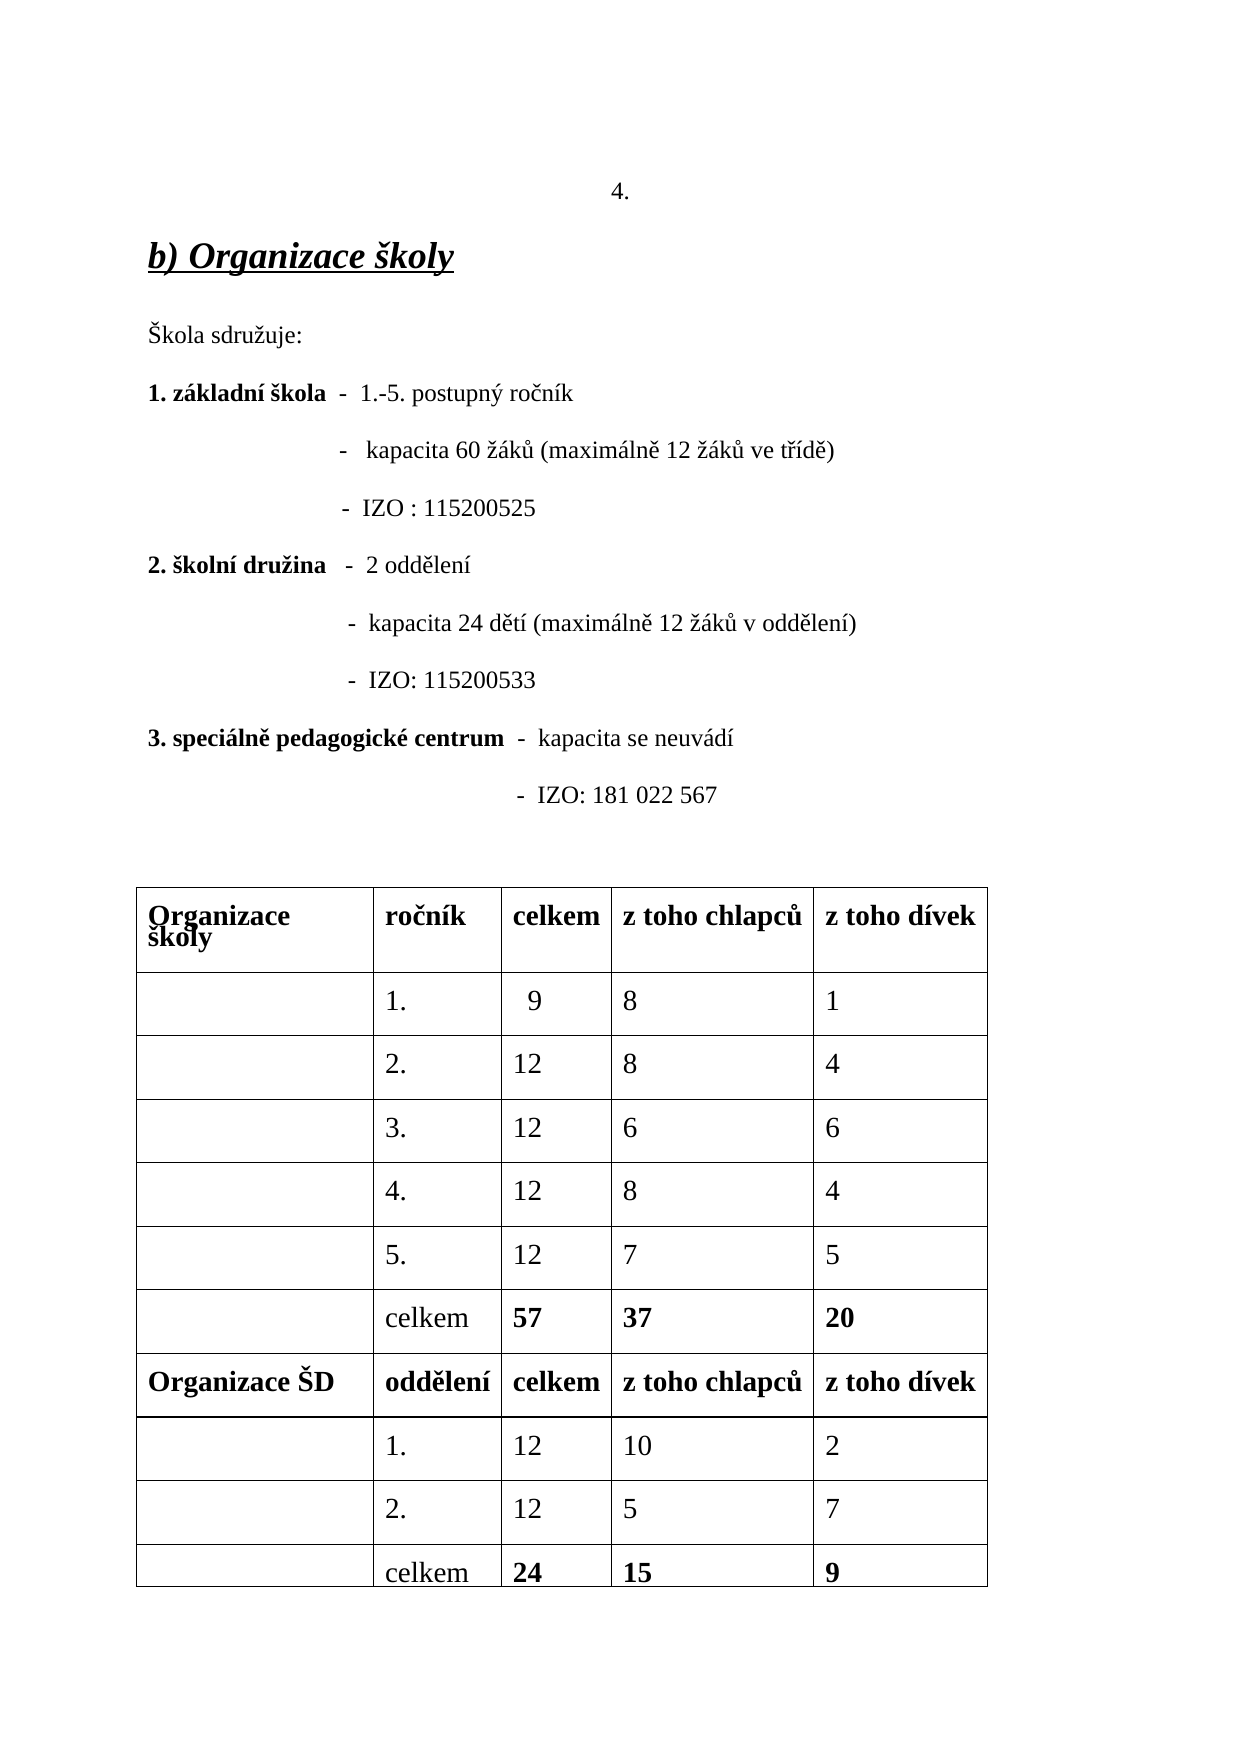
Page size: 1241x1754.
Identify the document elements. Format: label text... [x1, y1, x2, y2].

text - IZO: 115200533 [148, 665, 1093, 694]
table_cell 7 [814, 1481, 987, 1543]
table_cell 1. [374, 973, 501, 1035]
table_cell 8 [612, 1036, 813, 1099]
table_cell Organizace ŠD [137, 1354, 373, 1416]
table_cell 3. [374, 1100, 501, 1162]
table_cell 7 [612, 1227, 813, 1289]
table_header z toho chlapců [612, 888, 813, 972]
table_header z toho dívek [814, 888, 987, 972]
table_cell 2. [374, 1036, 501, 1099]
table_cell [137, 1100, 373, 1162]
text - IZO : 115200525 [148, 493, 1093, 521]
table_cell 24 [502, 1545, 611, 1586]
text - IZO: 181 022 567 [148, 780, 1093, 809]
table_cell z toho dívek [814, 1354, 987, 1416]
text 4. [148, 176, 1093, 205]
table_cell [137, 1227, 373, 1289]
table_cell celkem [374, 1545, 501, 1586]
table_cell 1. [374, 1418, 501, 1480]
table_cell [137, 973, 373, 1035]
table_cell [137, 1290, 373, 1353]
table_cell 2. [374, 1481, 501, 1543]
table_cell oddělení [374, 1354, 501, 1416]
table_cell 2 [814, 1418, 987, 1480]
text 1. základní škola - 1.-5. postupný ročník [148, 378, 1093, 406]
table_cell celkem [502, 1354, 611, 1416]
table_cell 15 [612, 1545, 813, 1586]
table_cell 12 [502, 1100, 611, 1162]
table_cell [137, 1163, 373, 1226]
table_cell [137, 1481, 373, 1543]
table_cell z toho chlapců [612, 1354, 813, 1416]
table_cell 5. [374, 1227, 501, 1289]
table_cell 57 [502, 1290, 611, 1353]
text Škola sdružuje: [148, 320, 1093, 349]
table_cell 6 [612, 1100, 813, 1162]
text - kapacita 60 žáků (maximálně 12 žáků ve třídě) [148, 435, 1093, 464]
table_cell 5 [814, 1227, 987, 1289]
table_cell [137, 1036, 373, 1099]
text 3. speciálně pedagogické centrum - kapacita se neuvádí [148, 723, 1093, 751]
table_cell 12 [502, 1036, 611, 1099]
table_cell 9 [502, 973, 611, 1035]
table_cell 12 [502, 1418, 611, 1480]
table_cell 4. [374, 1163, 501, 1226]
text - kapacita 24 dětí (maximálně 12 žáků v oddělení) [285, 608, 1093, 636]
table_cell 8 [612, 1163, 813, 1226]
table_cell 1 [814, 973, 987, 1035]
table_cell 5 [612, 1481, 813, 1543]
table_cell 37 [612, 1290, 813, 1353]
table_cell celkem [374, 1290, 501, 1353]
table_cell 20 [814, 1290, 987, 1353]
table_cell 4 [814, 1163, 987, 1226]
table_cell 10 [612, 1418, 813, 1480]
table_cell 9 [814, 1545, 987, 1586]
table_header celkem [502, 888, 611, 972]
text 2. školní družina - 2 oddělení [148, 550, 1093, 579]
table_cell 6 [814, 1100, 987, 1162]
table_cell 12 [502, 1163, 611, 1226]
table_cell [137, 1545, 373, 1586]
table_cell 8 [612, 973, 813, 1035]
table_header Organizace školy [137, 888, 373, 972]
text b) Organizace školy [148, 234, 1093, 277]
table_cell 12 [502, 1227, 611, 1289]
table_cell 4 [814, 1036, 987, 1099]
table_cell 12 [502, 1481, 611, 1543]
table_cell [137, 1418, 373, 1480]
table_header ročník [374, 888, 501, 972]
